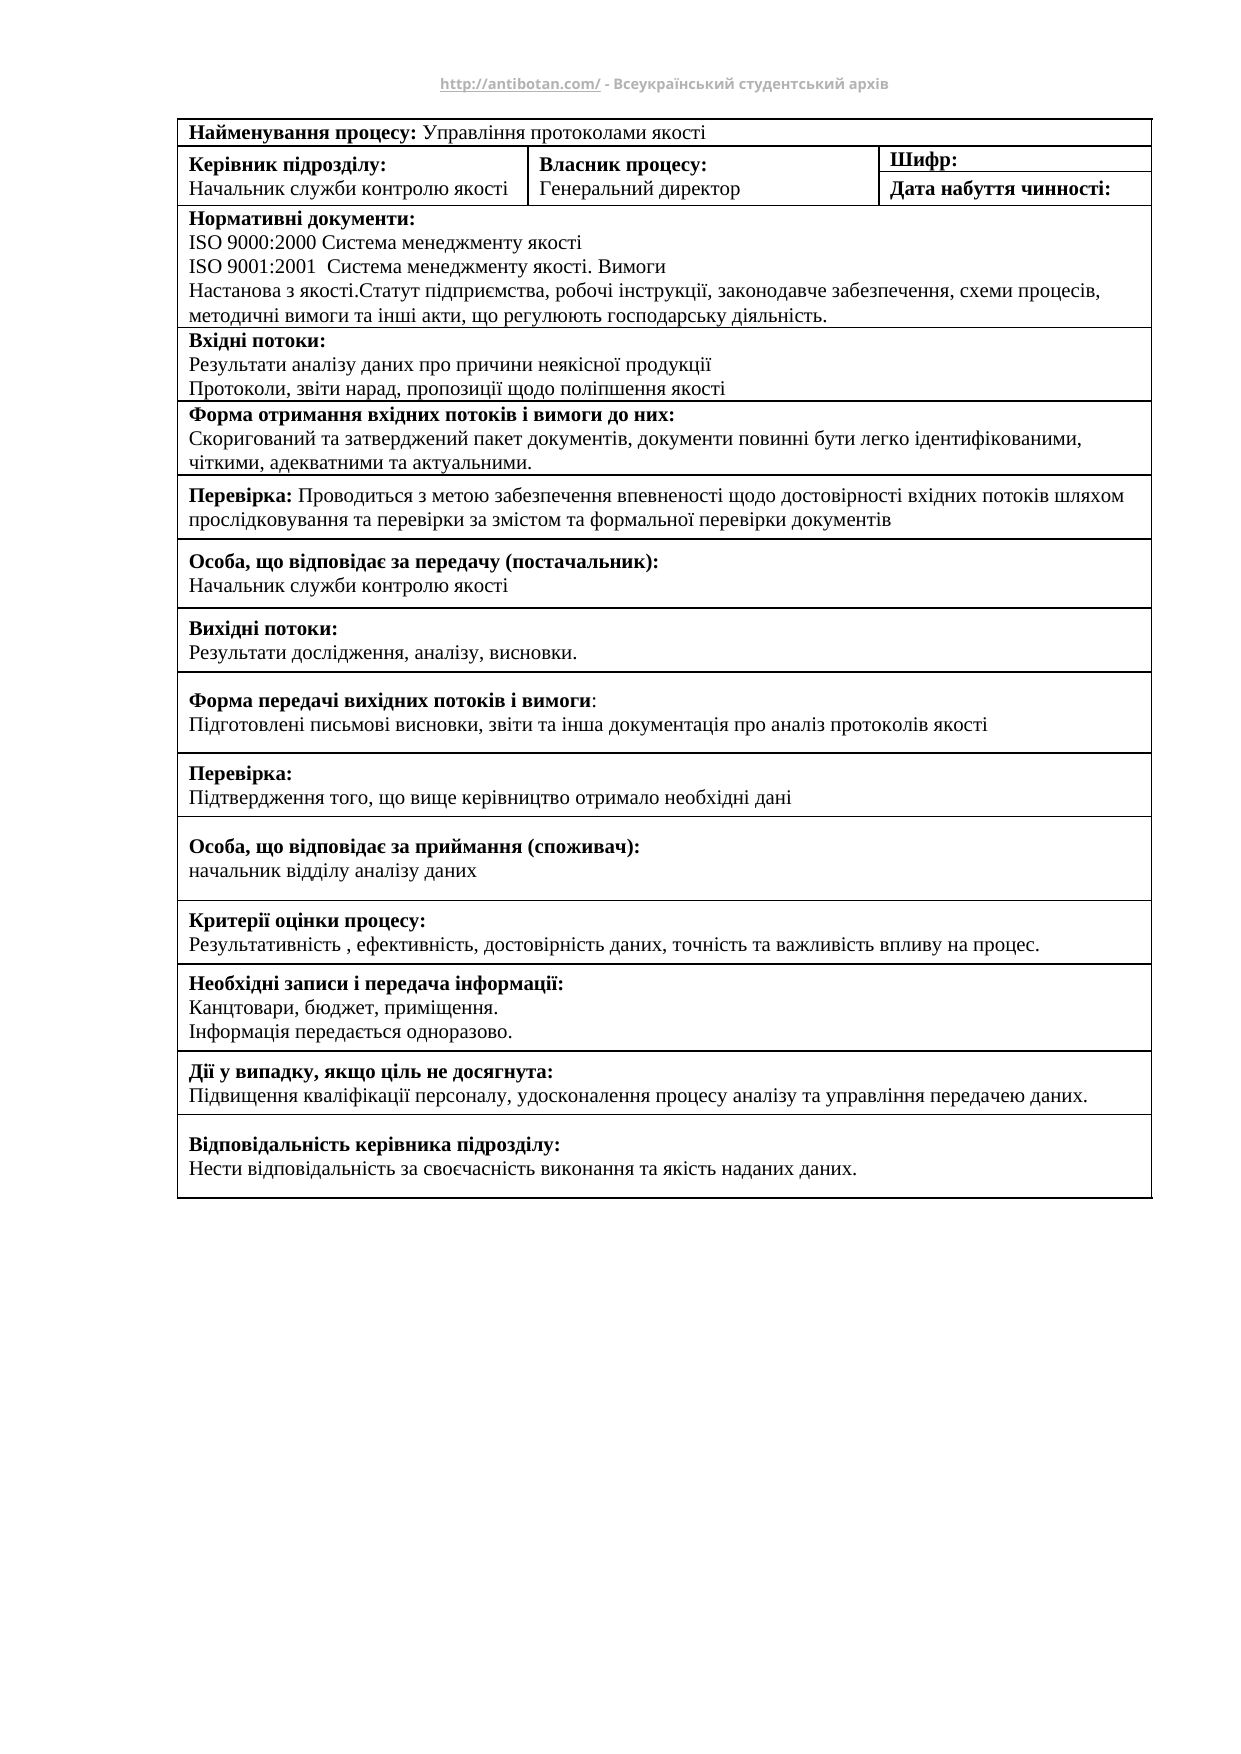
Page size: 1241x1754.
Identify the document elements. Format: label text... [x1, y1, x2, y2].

table_cell Особа, що відповідає за приймання (споживач): начальник відділу аналізу даних [178, 817, 1151, 899]
table_cell Форма передачі вихідних потоків і вимоги: Підготовлені письмові висновки, звіти та інша документація про аналіз протоколів якості [178, 673, 1151, 752]
table_cell Відповідальність керівника підрозділу: Нести відповідальність за своєчасність виконання та якість наданих даних. [178, 1115, 1151, 1197]
table_cell Форма отримання вхідних потоків і вимоги до них: Скоригований та затверджений пакет документів, документи повинні бути легко ідентифікованими, чіткими, адекватними та актуальними. [178, 402, 1151, 474]
table_cell Нормативні документи: ISO 9000:2000 Система менеджменту якості ISO 9001:2001 Система менеджменту якості. Вимоги Настанова з якості.Статут підприємства, робочі інструкції, законодавче забезпечення, схеми процесів, методичні вимоги та інші акти, що регулюють господарську діяльність. [178, 206, 1151, 327]
table_cell Перевірка: Проводиться з метою забезпечення впевненості щодо достовірності вхідних потоків шляхом прослідковування та перевірки за змістом та формальної перевірки документів [178, 476, 1151, 538]
table_cell Необхідні записи і передача інформації: Канцтовари, бюджет, приміщення. Інформація передається одноразово. [178, 965, 1151, 1050]
table_cell Шифр: [880, 147, 1151, 171]
table_cell Дата набуття чинності: [880, 172, 1151, 205]
table_cell Особа, що відповідає за передачу (постачальник): Начальник служби контролю якості [178, 540, 1151, 607]
table_cell Вхідні потоки: Результати аналізу даних про причини неякісної продукції Протоколи, звіти нарад, пропозиції щодо поліпшення якості [178, 328, 1151, 400]
table_cell Критерії оцінки процесу: Результативність , ефективність, достовірність даних, точність та важливість впливу на процес. [178, 901, 1151, 963]
table_cell Власник процесу: Генеральний директор [529, 147, 878, 205]
table_cell Вихідні потоки: Результати дослідження, аналізу, висновки. [178, 609, 1151, 671]
table_cell Дії у випадку, якщо ціль не досягнута: Підвищення кваліфікації персоналу, удосконалення процесу аналізу та управління передачею даних. [178, 1052, 1151, 1114]
table_cell Перевірка: Підтвердження того, що вище керівництво отримало необхідні дані [178, 754, 1151, 816]
table_cell Керівник підрозділу: Начальник служби контролю якості [178, 147, 527, 205]
table_header Найменування процесу: Управління протоколами якості [178, 120, 1151, 145]
